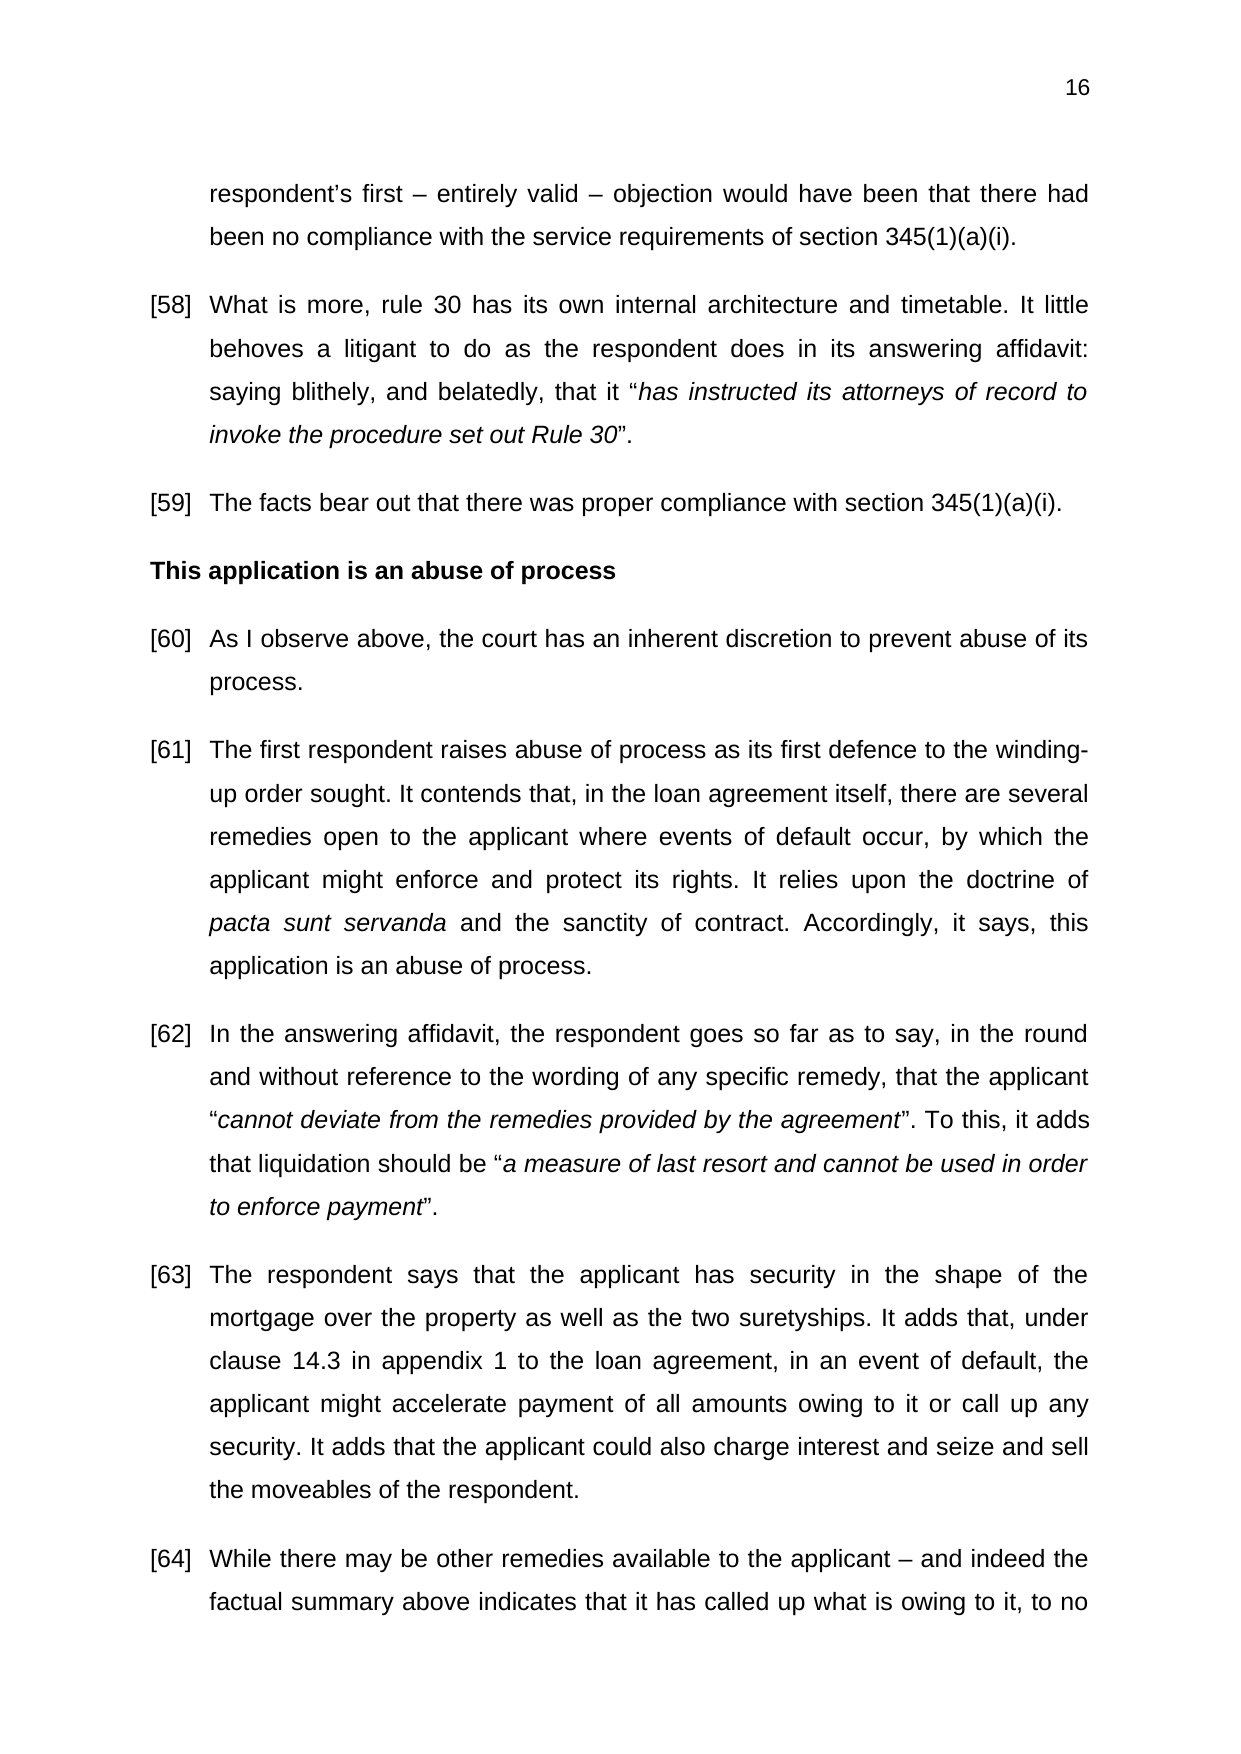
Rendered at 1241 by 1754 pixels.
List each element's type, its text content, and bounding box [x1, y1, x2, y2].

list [150, 179, 1090, 251]
list [59] The facts bear out that there was proper compliance with section 345(1)(a)(i). [150, 488, 1090, 517]
list [63] The respondent says that the applicant has security in the shape of the mortgage over the property as well as the two suretyships. It adds that, under clause 14.3 in appendix 1 to the loan agreement, in an event of default, the applicant might accelerate payment of all amounts owing to it or call up any security. It adds that the applicant could also charge interest and seize and sell the moveables of the respondent. [150, 1260, 1090, 1504]
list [150, 1544, 1090, 1616]
list [60] As I observe above, the court has an inherent discretion to prevent abuse of its process. [150, 624, 1090, 696]
list [61] The first respondent raises abuse of process as its first defence to the winding-up order sought. It contends that, in the loan agreement itself, there are several remedies open to the applicant where events of default occur, by which the applicant might enforce and protect its rights. It relies upon the doctrine of pacta sunt servanda and the sanctity of contract. Accordingly, it says, this application is an abuse of process. [150, 736, 1090, 980]
list This application is an abuse of process [150, 556, 1090, 585]
list [62] In the answering affidavit, the respondent goes so far as to say, in the round and without reference to the wording of any specific remedy, that the applicant “cannot deviate from the remedies provided by the agreement”. To this, it adds that liquidation should be “a measure of last resort and cannot be used in order to enforce payment”. [150, 1019, 1090, 1221]
list [58] What is more, rule 30 has its own internal architecture and timetable. It little behoves a litigant to do as the respondent does in its answering affidavit: saying blithely, and belatedly, that it “has instructed its attorneys of record to invoke the procedure set out Rule 30”. [150, 291, 1090, 449]
